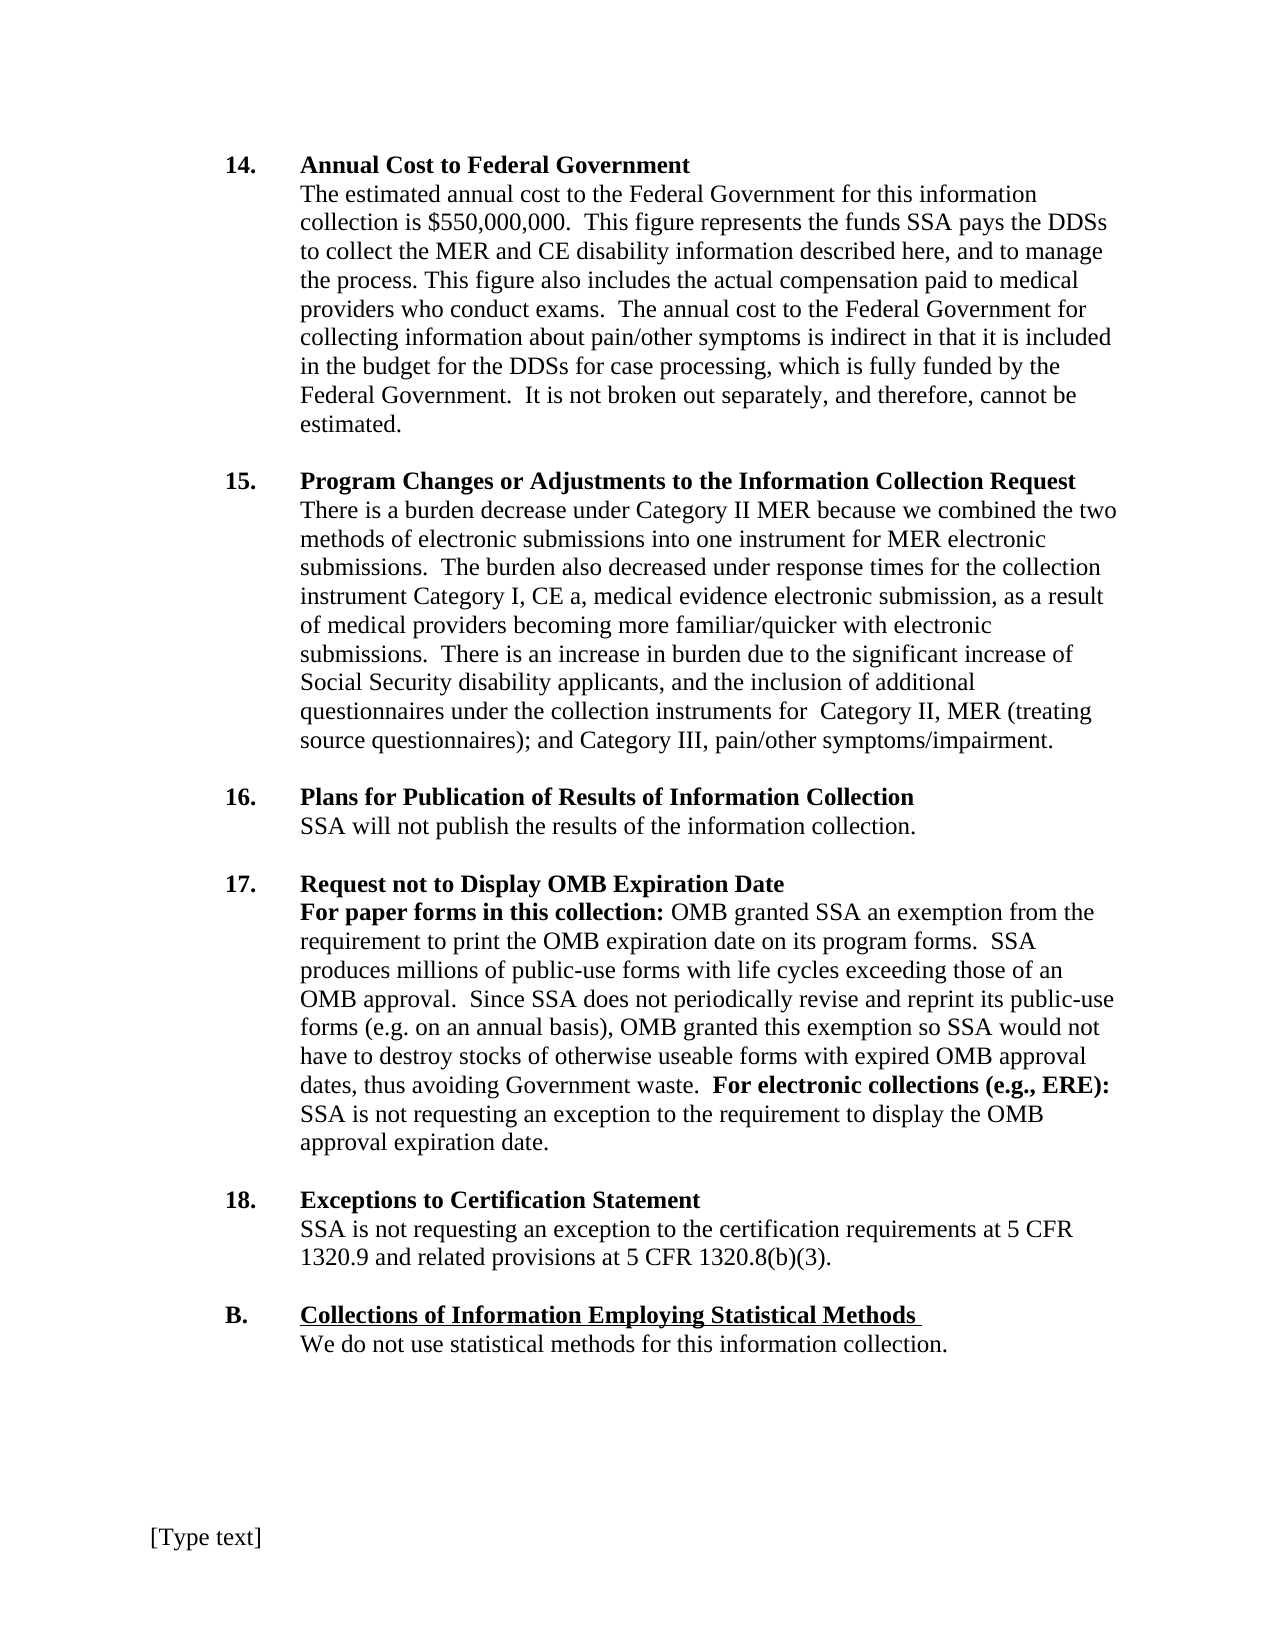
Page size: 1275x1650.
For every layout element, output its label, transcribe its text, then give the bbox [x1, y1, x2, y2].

text The estimated annual cost to the Federal Government for this information collection is $550,000,000. This figure represents the funds SSA pays the DDSs to collect the MER and CE disability information described here, and to manage the process. This figure also includes the actual compensation paid to medical providers who conduct exams. The annual cost to the Federal Government for collecting information about pain/other symptoms is indirect in that it is included in the budget for the DDSs for case processing, which is fully funded by the Federal Government. It is not broken out separately, and therefore, cannot be estimated. [300, 179, 1125, 437]
text We do not use statistical methods for this information collection. [300, 1329, 1125, 1357]
list Program Changes or Adjustments to the Information Collection Request [225, 466, 1125, 495]
text SSA is not requesting an exception to the certification requirements at 5 CFR 1320.9 and related provisions at 5 CFR 1320.8(b)(3). [300, 1214, 1125, 1271]
list Plans for Publication of Results of Information Collection [225, 782, 1125, 811]
text SSA will not publish the results of the information collection. [300, 811, 1125, 840]
list Exceptions to Certification Statement [225, 1185, 1125, 1214]
list Annual Cost to Federal Government [225, 150, 1125, 179]
text For paper forms in this collection: OMB granted SSA an exemption from the requirement to print the OMB expiration date on its program forms. SSA produces millions of public-use forms with life cycles exceeding those of an OMB approval. Since SSA does not periodically revise and reprint its public-use forms (e.g. on an annual basis), OMB granted this exemption so SSA would not have to destroy stocks of otherwise useable forms with expired OMB approval dates, thus avoiding Government waste. For electronic collections (e.g., ERE): SSA is not requesting an exception to the requirement to display the OMB approval expiration date. [300, 897, 1125, 1156]
list Request not to Display OMB Expiration Date [225, 869, 1125, 897]
list Collections of Information Employing Statistical Methods [225, 1300, 1125, 1329]
text There is a burden decrease under Category II MER because we combined the two methods of electronic submissions into one instrument for MER electronic submissions. The burden also decreased under response times for the collection instrument Category I, CE a, medical evidence electronic submission, as a result of medical providers becoming more familiar/quicker with electronic submissions. There is an increase in burden due to the significant increase of Social Security disability applicants, and the inclusion of additional questionnaires under the collection instruments for Category II, MER (treating source questionnaires); and Category III, pain/other symptoms/impairment. [300, 495, 1125, 754]
